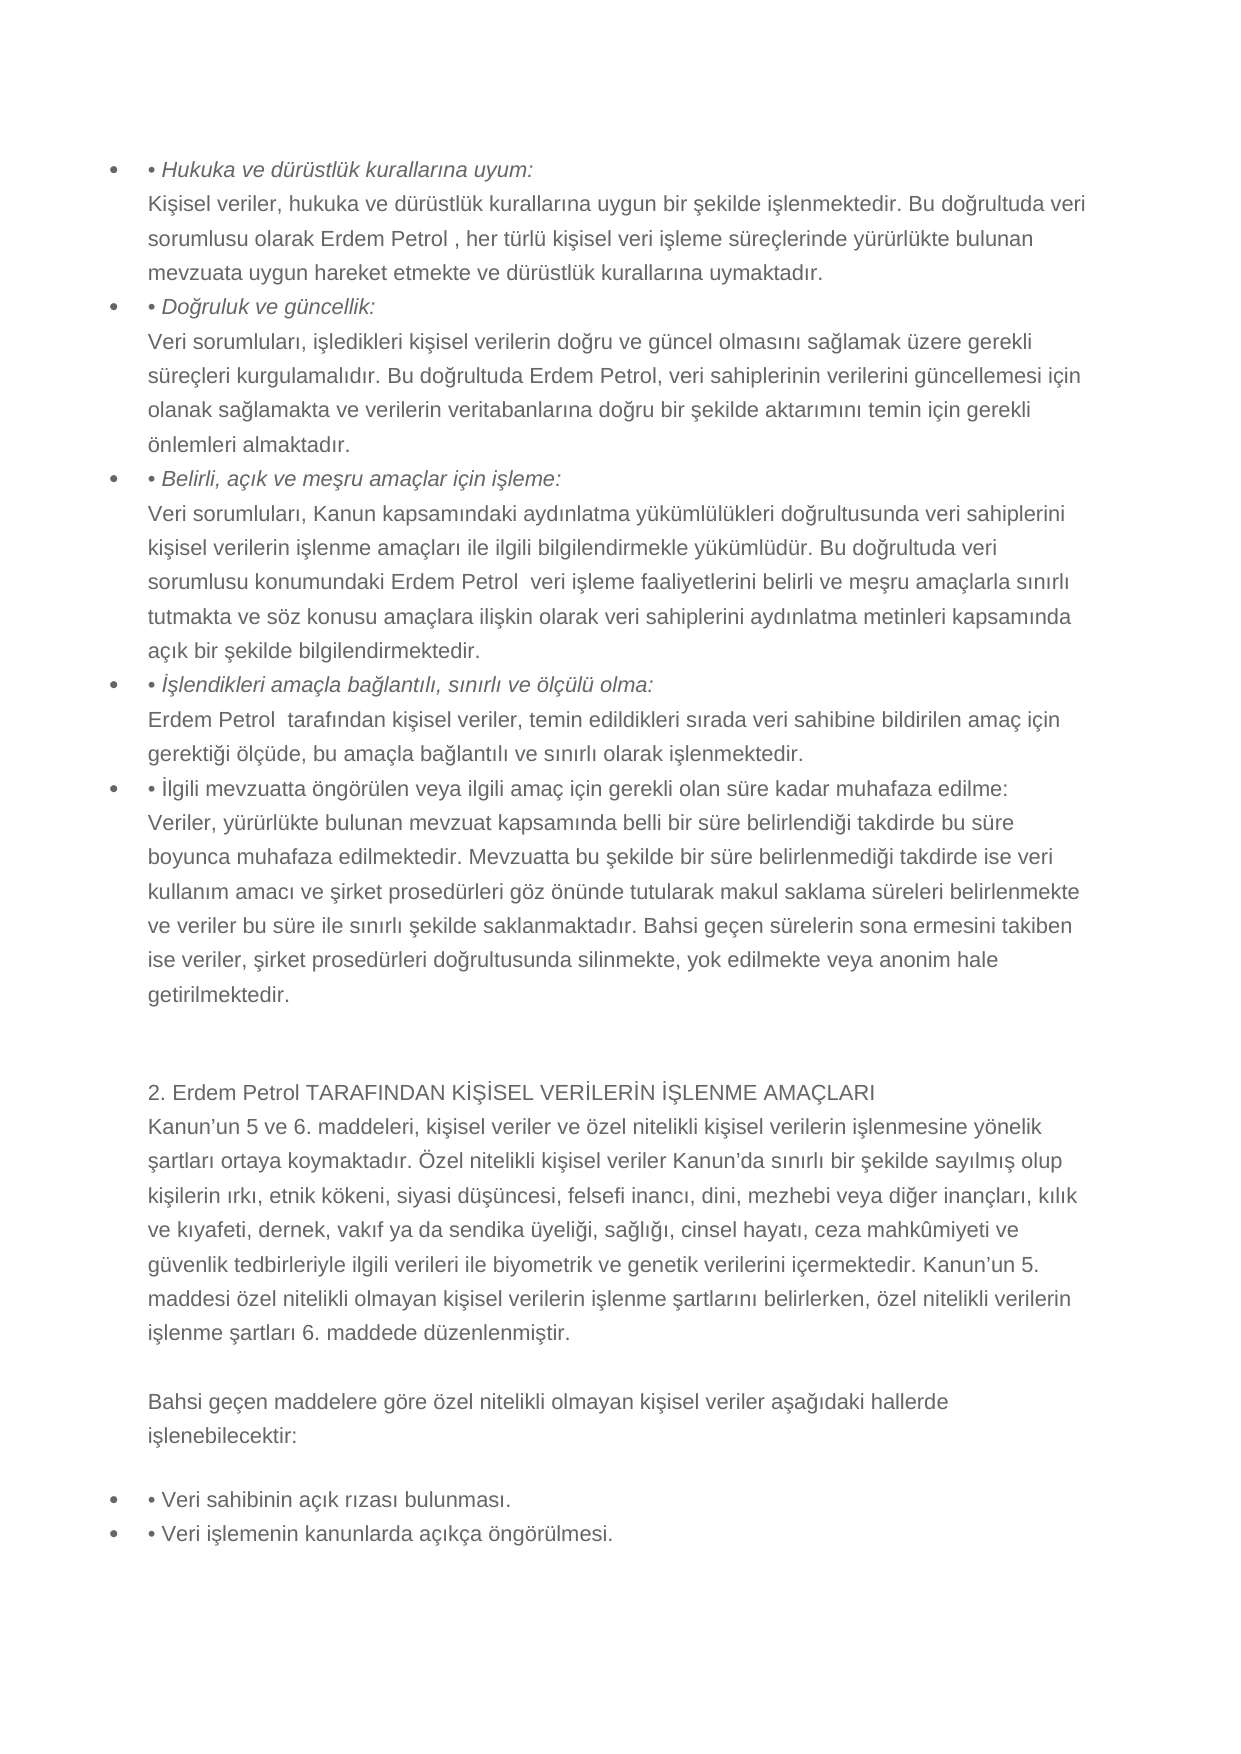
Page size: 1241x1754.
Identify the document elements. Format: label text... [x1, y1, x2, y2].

list • Veri işlemenin kanunlarda açıkça öngörülmesi. [110, 1512, 1093, 1547]
list • Doğruluk ve güncellik: Veri sorumluları, işledikleri kişisel verilerin doğru ve güncel olmasını sağlamak üzere gerekli süreçleri kurgulamalıdır. Bu doğrultuda Erdem Petrol, veri sahiplerinin verilerini güncellemesi için olanak sağlamakta ve verilerin veritabanlarına doğru bir şekilde aktarımını temin için gerekli önlemleri almaktadır. [110, 285, 1093, 457]
list • Belirli, açık ve meşru amaçlar için işleme: Veri sorumluları, Kanun kapsamındaki aydınlatma yükümlülükleri doğrultusunda veri sahiplerini kişisel verilerin işlenme amaçları ile ilgili bilgilendirmekle yükümlüdür. Bu doğrultuda veri sorumlusu konumundaki Erdem Petrol veri işleme faaliyetlerini belirli ve meşru amaçlarla sınırlı tutmakta ve söz konusu amaçlara ilişkin olarak veri sahiplerini aydınlatma metinleri kapsamında açık bir şekilde bilgilendirmektedir. [110, 457, 1093, 663]
text 2. Erdem Petrol TARAFINDAN KİŞİSEL VERİLERİN İŞLENME AMAÇLARI [148, 1071, 1093, 1105]
list • İlgili mevzuatta öngörülen veya ilgili amaç için gerekli olan süre kadar muhafaza edilme: Veriler, yürürlükte bulunan mevzuat kapsamında belli bir süre belirlendiği takdirde bu süre boyunca muhafaza edilmektedir. Mevzuatta bu şekilde bir süre belirlenmediği takdirde ise veri kullanım amacı ve şirket prosedürleri göz önünde tutularak makul saklama süreleri belirlenmekte ve veriler bu süre ile sınırlı şekilde saklanmaktadır. Bahsi geçen sürelerin sona ermesini takiben ise veriler, şirket prosedürleri doğrultusunda silinmekte, yok edilmekte veya anonim hale getirilmektedir. [110, 766, 1093, 1007]
text Bahsi geçen maddelere göre özel nitelikli olmayan kişisel veriler aşağıdaki hallerde işlenebilecektir: [148, 1380, 1093, 1449]
list • İşlendikleri amaçla bağlantılı, sınırlı ve ölçülü olma: Erdem Petrol tarafından kişisel veriler, temin edildikleri sırada veri sahibine bildirilen amaç için gerektiği ölçüde, bu amaçla bağlantılı ve sınırlı olarak işlenmektedir. [110, 663, 1093, 766]
list • Hukuka ve dürüstlük kurallarına uyum: Kişisel veriler, hukuka ve dürüstlük kurallarına uygun bir şekilde işlenmektedir. Bu doğrultuda veri sorumlusu olarak Erdem Petrol , her türlü kişisel veri işleme süreçlerinde yürürlükte bulunan mevzuata uygun hareket etmekte ve dürüstlük kurallarına uymaktadır. [110, 148, 1093, 285]
list • Veri sahibinin açık rızası bulunması. [110, 1478, 1093, 1512]
text Kanun’un 5 ve 6. maddeleri, kişisel veriler ve özel nitelikli kişisel verilerin işlenmesine yönelik şartları ortaya koymaktadır. Özel nitelikli kişisel veriler Kanun’da sınırlı bir şekilde sayılmış olup kişilerin ırkı, etnik kökeni, siyasi düşüncesi, felsefi inancı, dini, mezhebi veya diğer inançları, kılık ve kıyafeti, dernek, vakıf ya da sendika üyeliği, sağlığı, cinsel hayatı, ceza mahkûmiyeti ve güvenlik tedbirleriyle ilgili verileri ile biyometrik ve genetik verilerini içermektedir. Kanun’un 5. maddesi özel nitelikli olmayan kişisel verilerin işlenme şartlarını belirlerken, özel nitelikli verilerin işlenme şartları 6. maddede düzenlenmiştir. [148, 1105, 1093, 1346]
